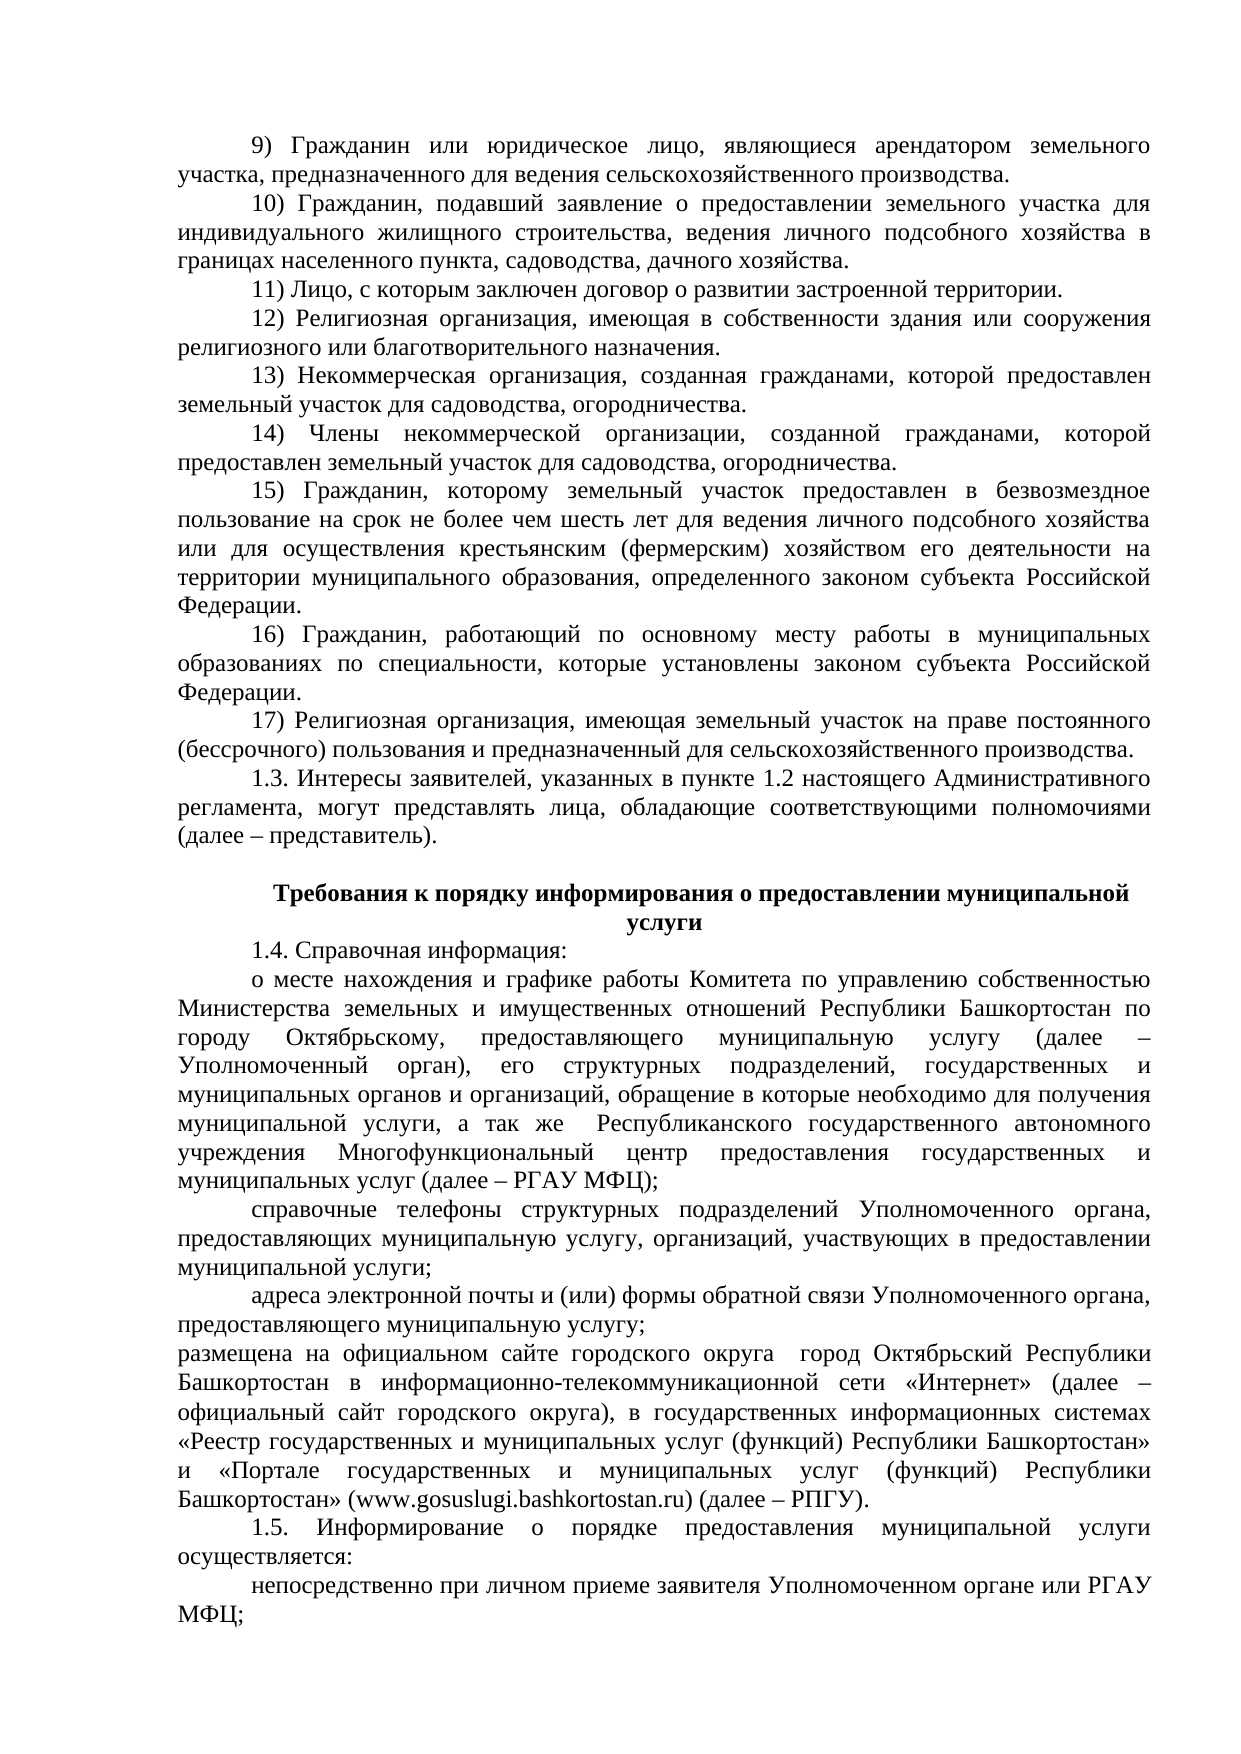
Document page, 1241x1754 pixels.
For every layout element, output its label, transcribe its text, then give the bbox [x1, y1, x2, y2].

text 10) Гражданин, подавший заявление о предоставлении земельного участка для индивидуального жилищного строительства, ведения личного подсобного хозяйства в границах населенного пункта, садоводства, дачного хозяйства. [177, 188, 1152, 274]
list 1.3. Интересы заявителей, указанных в пункте 1.2 настоящего Административного регламента, могут представлять лица, обладающие соответствующими полномочиями (далее – представитель). [177, 763, 1152, 849]
text 11) Лицо, с которым заключен договор о развитии застроенной территории. [177, 274, 1152, 303]
text 15) Гражданин, которому земельный участок предоставлен в безвозмездное пользование на срок не более чем шесть лет для ведения личного подсобного хозяйства или для осуществления крестьянским (фермерским) хозяйством его деятельности на территории муниципального образования, определенного законом субъекта Российской Федерации. [177, 476, 1152, 619]
text Требования к порядку информирования о предоставлении муниципальной услуги [177, 878, 1152, 936]
text 16) Гражданин, работающий по основному месту работы в муниципальных образованиях по специальности, которые установлены законом субъекта Российской Федерации. [177, 619, 1152, 706]
text о месте нахождения и графике работы Комитета по управлению собственностью Министерства земельных и имущественных отношений Республики Башкортостан по городу Октябрьскому, предоставляющего муниципальную услугу (далее – Уполномоченный орган), его структурных подразделений, государственных и муниципальных органов и организаций, обращение в которые необходимо для получения муниципальной услуги, а так же Республиканского государственного автономного учреждения Многофункциональный центр предоставления государственных и муниципальных услуг (далее – РГАУ МФЦ); [177, 964, 1152, 1194]
text 13) Некоммерческая организация, созданная гражданами, которой предоставлен земельный участок для садоводства, огородничества. [177, 361, 1152, 418]
text размещена на официальном сайте городского округа город Октябрьский Республики Башкортостан в информационно-телекоммуникационной сети «Интернет» (далее – официальный сайт городского округа), в государственных информационных системах «Реестр государственных и муниципальных услуг (функций) Республики Башкортостан» и «Портале государственных и муниципальных услуг (функций) Республики Башкортостан» (www.gosuslugi.bashkortostan.ru) (далее – РПГУ). [177, 1338, 1152, 1512]
text адреса электронной почты и (или) формы обратной связи Уполномоченного органа, предоставляющего муниципальную услугу; [177, 1281, 1152, 1338]
text 17) Религиозная организация, имеющая земельный участок на праве постоянного (бессрочного) пользования и предназначенный для сельскохозяйственного производства. [177, 706, 1152, 763]
text 1.4. Справочная информация: [177, 936, 1152, 964]
text непосредственно при личном приеме заявителя Уполномоченном органе или РГАУ МФЦ; [177, 1570, 1152, 1627]
text 9) Гражданин или юридическое лицо, являющиеся арендатором земельного участка, предназначенного для ведения сельскохозяйственного производства. [177, 131, 1152, 188]
text справочные телефоны структурных подразделений Уполномоченного органа, предоставляющих муниципальную услугу, организаций, участвующих в предоставлении муниципальной услуги; [177, 1194, 1152, 1281]
text 12) Религиозная организация, имеющая в собственности здания или сооружения религиозного или благотворительного назначения. [177, 303, 1152, 361]
text 1.5. Информирование о порядке предоставления муниципальной услуги осуществляется: [177, 1512, 1152, 1570]
text 14) Члены некоммерческой организации, созданной гражданами, которой предоставлен земельный участок для садоводства, огородничества. [177, 418, 1152, 476]
